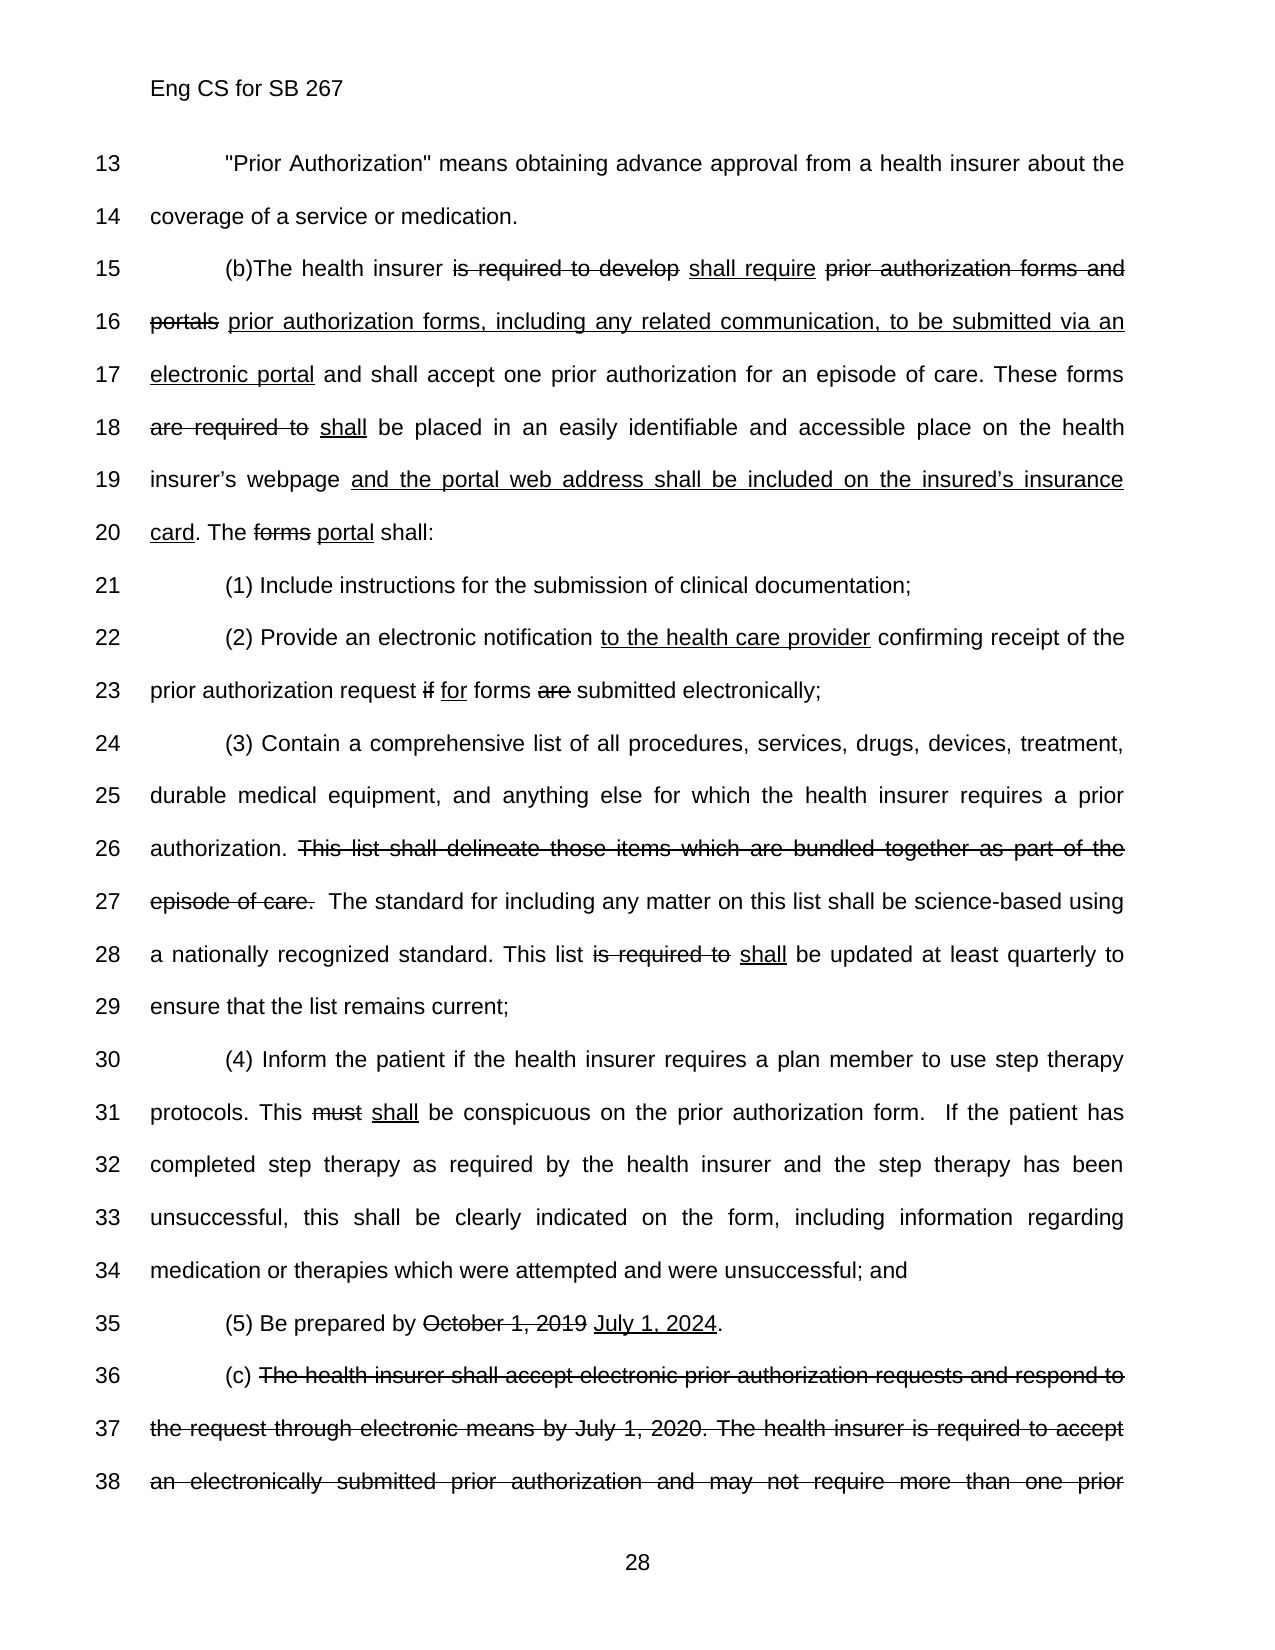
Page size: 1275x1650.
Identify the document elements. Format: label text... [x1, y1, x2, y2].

text (5) Be prepared by October 1, 2019 July 1, 2024. [150, 1309, 1125, 1336]
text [150, 1362, 1125, 1494]
text (1) Include instructions for the submission of clinical documentation; [150, 572, 1125, 598]
text (2) Provide an electronic notification to the health care provider confirming receipt of the prior authorization request if for forms are submitted electronically; [150, 624, 1125, 703]
text (4) Inform the patient if the health insurer requires a plan member to use step therapy protocols. This must shall be conspicuous on the prior authorization form. If the patient has completed step therapy as required by the health insurer and the step therapy has been unsuccessful, this shall be clearly indicated on the form, including information regarding medication or therapies which were attempted and were unsuccessful; and [150, 1046, 1125, 1283]
text "Prior Authorization" means obtaining advance approval from a health insurer about the coverage of a service or medication. [150, 150, 1125, 229]
text (b)The health insurer is required to develop shall require prior authorization forms and portals prior authorization forms, including any related communication, to be submitted via an electronic portal and shall accept one prior authorization for an episode of care. These forms are required to shall be placed in an easily identifiable and accessible place on the health insurer’s webpage and the portal web address shall be included on the insured’s insurance card. The forms portal shall: [150, 255, 1125, 545]
text (3) Contain a comprehensive list of all procedures, services, drugs, devices, treatment, durable medical equipment, and anything else for which the health insurer requires a prior authorization. This list shall delineate those items which are bundled together as part of the episode of care. The standard for including any matter on this list shall be science-based using a nationally recognized standard. This list is required to shall be updated at least quarterly to ensure that the list remains current; [150, 730, 1125, 1020]
